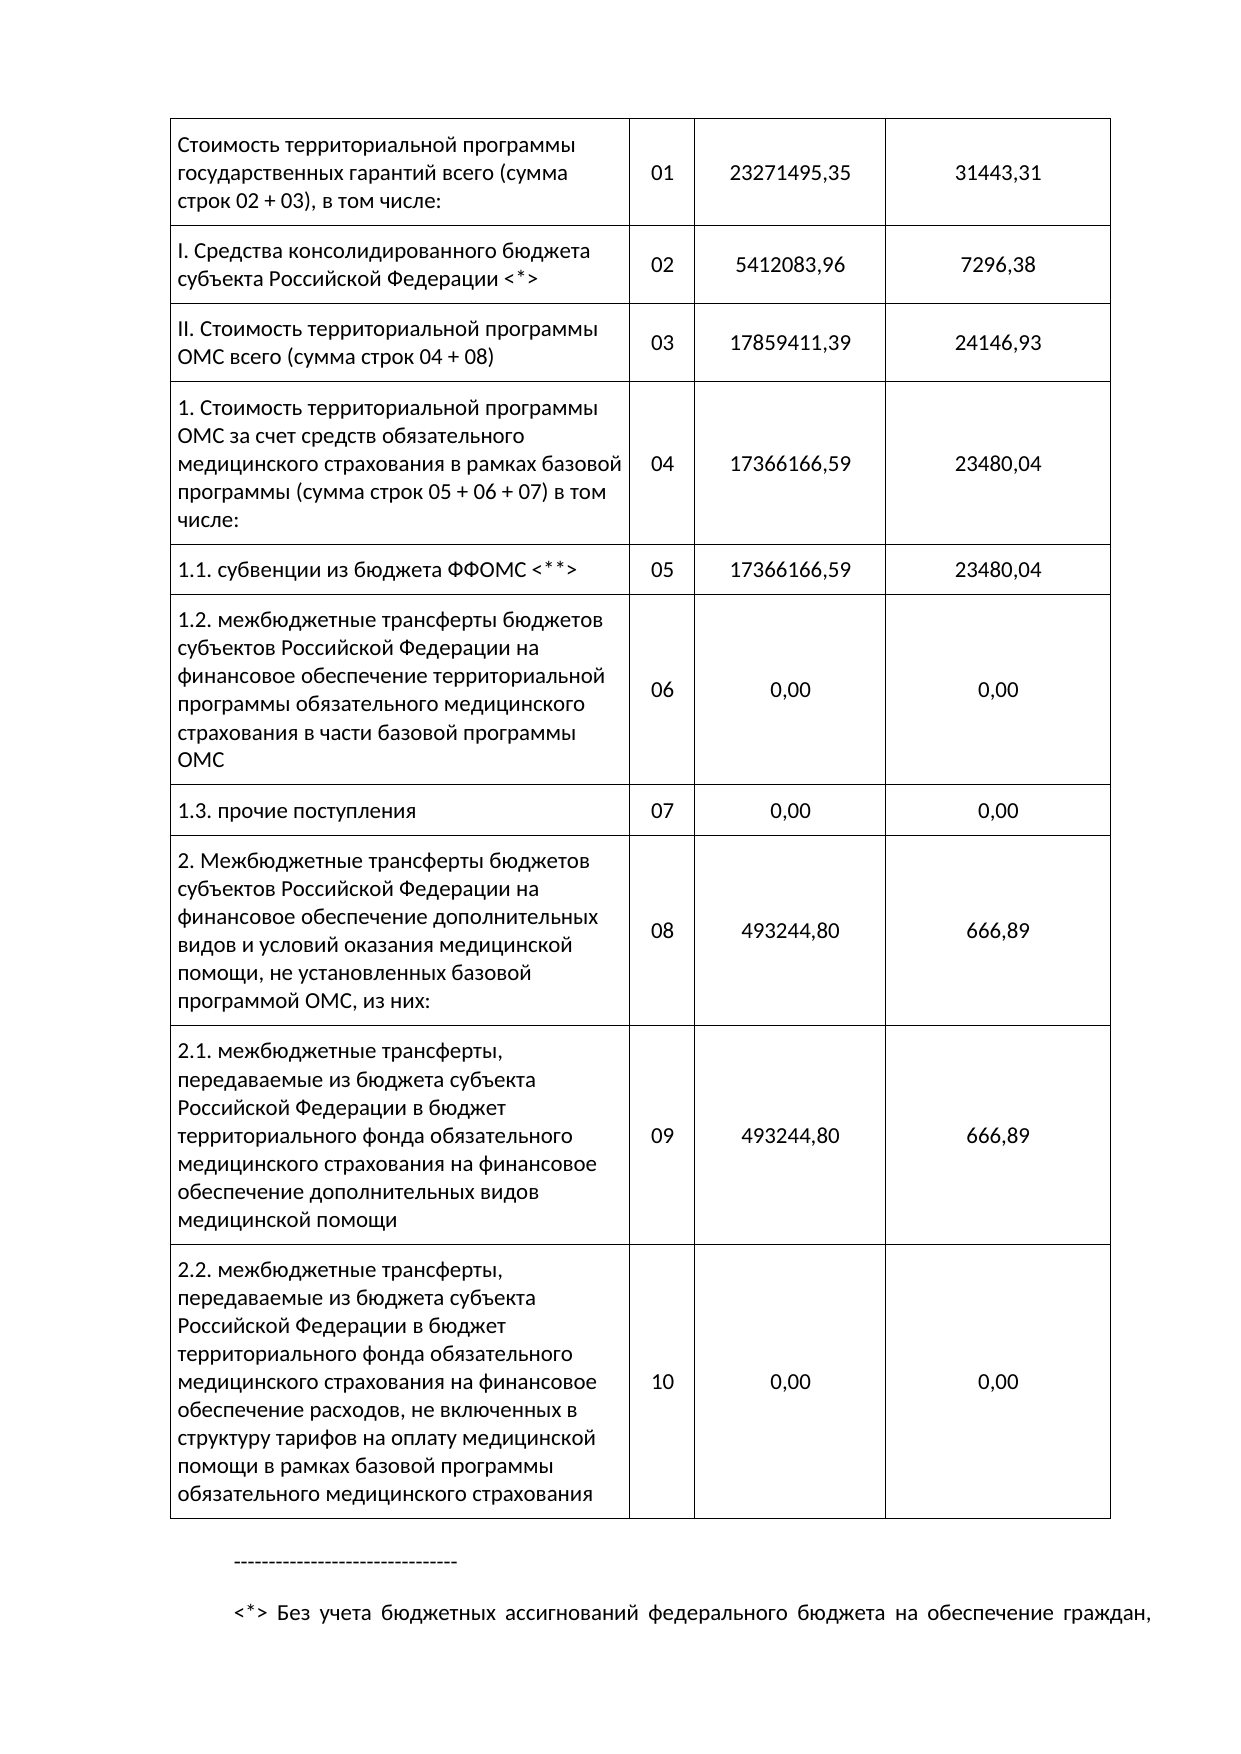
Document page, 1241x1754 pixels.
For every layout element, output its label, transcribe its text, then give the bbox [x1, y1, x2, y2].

table_cell 1.1. субвенции из бюджета ФФОМС <**> [171, 545, 629, 594]
table_cell I. Средства консолидированного бюджета субъекта Российской Федерации <*> [171, 226, 629, 303]
table_cell 0,00 [886, 1245, 1110, 1518]
table_cell 1.3. прочие поступления [171, 785, 629, 834]
table_cell 7296,38 [886, 226, 1110, 303]
table_cell 0,00 [886, 785, 1110, 834]
table_cell 02 [630, 226, 694, 303]
table_cell 1.2. межбюджетные трансферты бюджетов субъектов Российской Федерации на финансовое обеспечение территориальной программы обязательного медицинского страхования в части базовой программы ОМС [171, 595, 629, 784]
table_cell 31443,31 [886, 119, 1110, 224]
table_cell Стоимость территориальной программы государственных гарантий всего (сумма строк 02 + 03), в том числе: [171, 119, 629, 224]
table_cell 24146,93 [886, 304, 1110, 381]
text -------------------------------- [177, 1547, 1152, 1575]
table_cell 5412083,96 [695, 226, 885, 303]
table_cell 08 [630, 836, 694, 1025]
table_cell 17366166,59 [695, 545, 885, 594]
table_cell 23480,04 [886, 382, 1110, 543]
table_cell 0,00 [695, 785, 885, 834]
table_cell 0,00 [695, 595, 885, 784]
table_cell 23271495,35 [695, 119, 885, 224]
table_cell 1. Стоимость территориальной программы ОМС за счет средств обязательного медицинского страхования в рамках базовой программы (сумма строк 05 + 06 + 07) в том числе: [171, 382, 629, 543]
table_cell 05 [630, 545, 694, 594]
table_cell 0,00 [886, 595, 1110, 784]
table_cell 09 [630, 1026, 694, 1243]
table_cell 2.1. межбюджетные трансферты, передаваемые из бюджета субъекта Российской Федерации в бюджет территориального фонда обязательного медицинского страхования на финансовое обеспечение дополнительных видов медицинской помощи [171, 1026, 629, 1243]
table_cell 07 [630, 785, 694, 834]
table_cell 493244,80 [695, 1026, 885, 1243]
table_cell 666,89 [886, 836, 1110, 1025]
table_cell II. Стоимость территориальной программы ОМС всего (сумма строк 04 + 08) [171, 304, 629, 381]
table_cell 17366166,59 [695, 382, 885, 543]
table_cell 06 [630, 595, 694, 784]
table_cell 01 [630, 119, 694, 224]
table_cell 04 [630, 382, 694, 543]
table_cell 2. Межбюджетные трансферты бюджетов субъектов Российской Федерации на финансовое обеспечение дополнительных видов и условий оказания медицинской помощи, не установленных базовой программой ОМС, из них: [171, 836, 629, 1025]
table_cell 666,89 [886, 1026, 1110, 1243]
table_cell 10 [630, 1245, 694, 1518]
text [177, 1598, 1152, 1626]
table_cell 23480,04 [886, 545, 1110, 594]
table_cell 2.2. межбюджетные трансферты, передаваемые из бюджета субъекта Российской Федерации в бюджет территориального фонда обязательного медицинского страхования на финансовое обеспечение расходов, не включенных в структуру тарифов на оплату медицинской помощи в рамках базовой программы обязательного медицинского страхования [171, 1245, 629, 1518]
table_cell 17859411,39 [695, 304, 885, 381]
table_cell 0,00 [695, 1245, 885, 1518]
table_cell 493244,80 [695, 836, 885, 1025]
table_cell 03 [630, 304, 694, 381]
